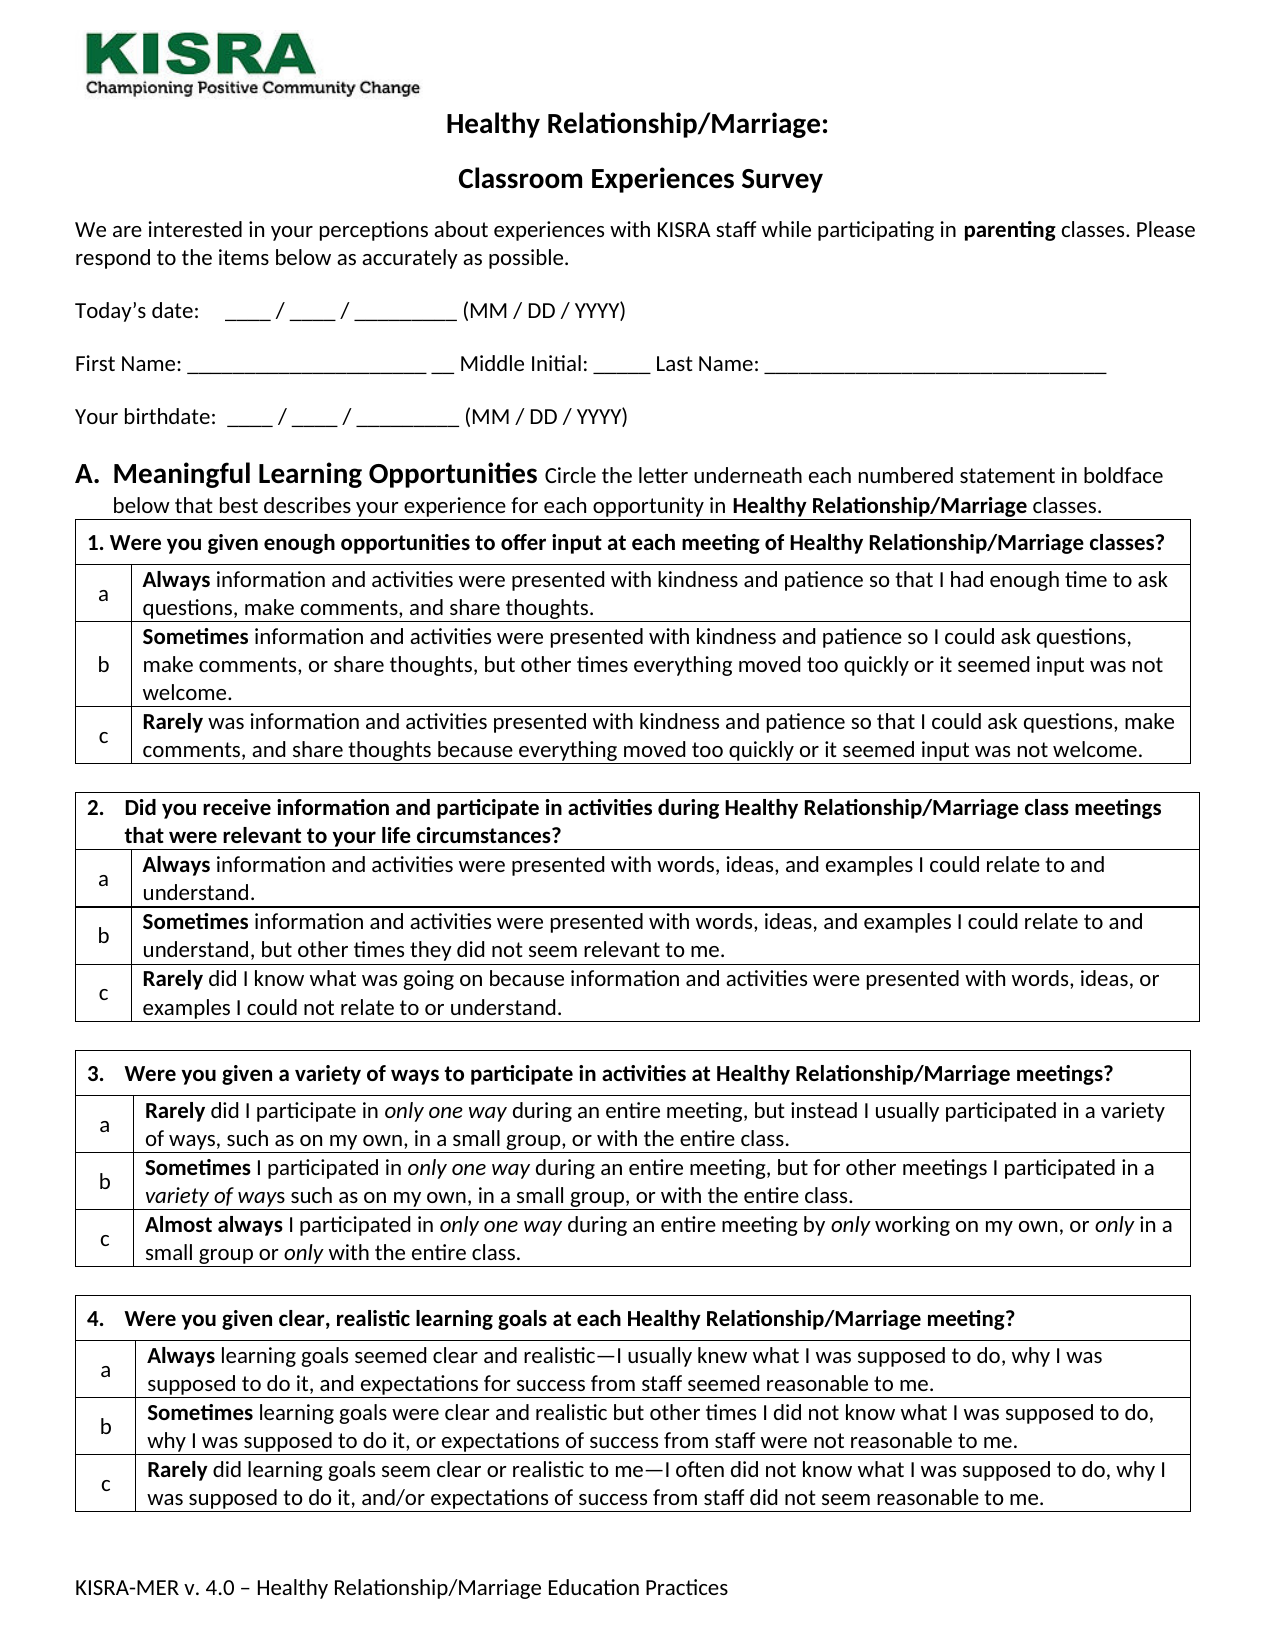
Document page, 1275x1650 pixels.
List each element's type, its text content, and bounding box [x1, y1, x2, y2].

table_cell Rarely did learning goals seem clear or realistic to me—I often did not know what I was supposed to do, why I was supposed to do it, and/or expectations of success from staff did not seem reasonable to me. [136, 1455, 1190, 1511]
table_cell Sometimes I participated in only one way during an entire meeting, but for other meetings I participated in a variety of ways such as on my own, in a small group, or with the entire class. [134, 1153, 1190, 1209]
table_cell c [76, 707, 131, 763]
table_cell a [76, 850, 131, 906]
table_header Did you receive information and participate in activities during Healthy Relationship/Marriage class meetings that were relevant to your life circumstances? [76, 793, 1199, 849]
table_cell Sometimes learning goals were clear and realistic but other times I did not know what I was supposed to do, why I was supposed to do it, or expectations of success from staff were not reasonable to me. [136, 1398, 1190, 1454]
text Your birthdate: ____ / ____ / _________ (MM / DD / YYYY) [75, 402, 1200, 430]
table_cell Always information and activities were presented with words, ideas, and examples I could relate to and understand. [132, 850, 1199, 906]
table_header Were you given a variety of ways to participate in activities at Healthy Relationship/Marriage meetings? [76, 1051, 1190, 1095]
text We are interested in your perceptions about experiences with KISRA staff while participating in parenting classes. Please respond to the items below as accurately as possible. [75, 215, 1200, 271]
table_cell b [76, 1398, 135, 1454]
table_cell Rarely did I know what was going on because information and activities were presented with words, ideas, or examples I could not relate to or understand. [132, 965, 1199, 1021]
table_header Were you given clear, realistic learning goals at each Healthy Relationship/Marriage meeting? [76, 1296, 1190, 1340]
table_cell a [76, 565, 131, 621]
table_cell Always information and activities were presented with kindness and patience so that I had enough time to ask questions, make comments, and share thoughts. [132, 565, 1190, 621]
table_cell Rarely did I participate in only one way during an entire meeting, but instead I usually participated in a variety of ways, such as on my own, in a small group, or with the entire class. [134, 1096, 1190, 1152]
table_cell a [76, 1096, 133, 1152]
table_cell c [76, 1455, 135, 1511]
table_cell Rarely was information and activities presented with kindness and patience so that I could ask questions, make comments, and share thoughts because everything moved too quickly or it seemed input was not welcome. [132, 707, 1190, 763]
text Today’s date: ____ / ____ / _________ (MM / DD / YYYY) [75, 296, 1200, 324]
table_cell b [76, 622, 131, 706]
table_cell Sometimes information and activities were presented with words, ideas, and examples I could relate to and understand, but other times they did not seem relevant to me. [132, 908, 1199, 963]
table_cell Sometimes information and activities were presented with kindness and patience so I could ask questions, make comments, or share thoughts, but other times everything moved too quickly or it seemed input was not welcome. [132, 622, 1190, 706]
table_cell Almost always I participated in only one way during an entire meeting by only working on my own, or only in a small group or only with the entire class. [134, 1210, 1190, 1266]
table_cell a [76, 1341, 135, 1397]
table_cell b [76, 1153, 133, 1209]
list Meaningful Learning Opportunities Circle the letter underneath each numbered statement in boldface below that best describes your experience for each opportunity in Healthy Relationship/Marriage classes. [75, 455, 1200, 519]
text Classroom Experiences Survey [75, 160, 1200, 196]
table_cell b [76, 908, 131, 963]
table_header 1. Were you given enough opportunities to offer input at each meeting of Healthy Relationship/Marriage classes? [76, 520, 1190, 564]
picture [75, 30, 434, 102]
text Healthy Relationship/Marriage: [75, 105, 1200, 141]
text First Name: _____________________ __ Middle Initial: _____ Last Name: ______________________________ [75, 349, 1200, 377]
table_cell c [76, 1210, 133, 1266]
table_cell Always learning goals seemed clear and realistic—I usually knew what I was supposed to do, why I was supposed to do it, and expectations for success from staff seemed reasonable to me. [136, 1341, 1190, 1397]
table_cell c [76, 965, 131, 1021]
